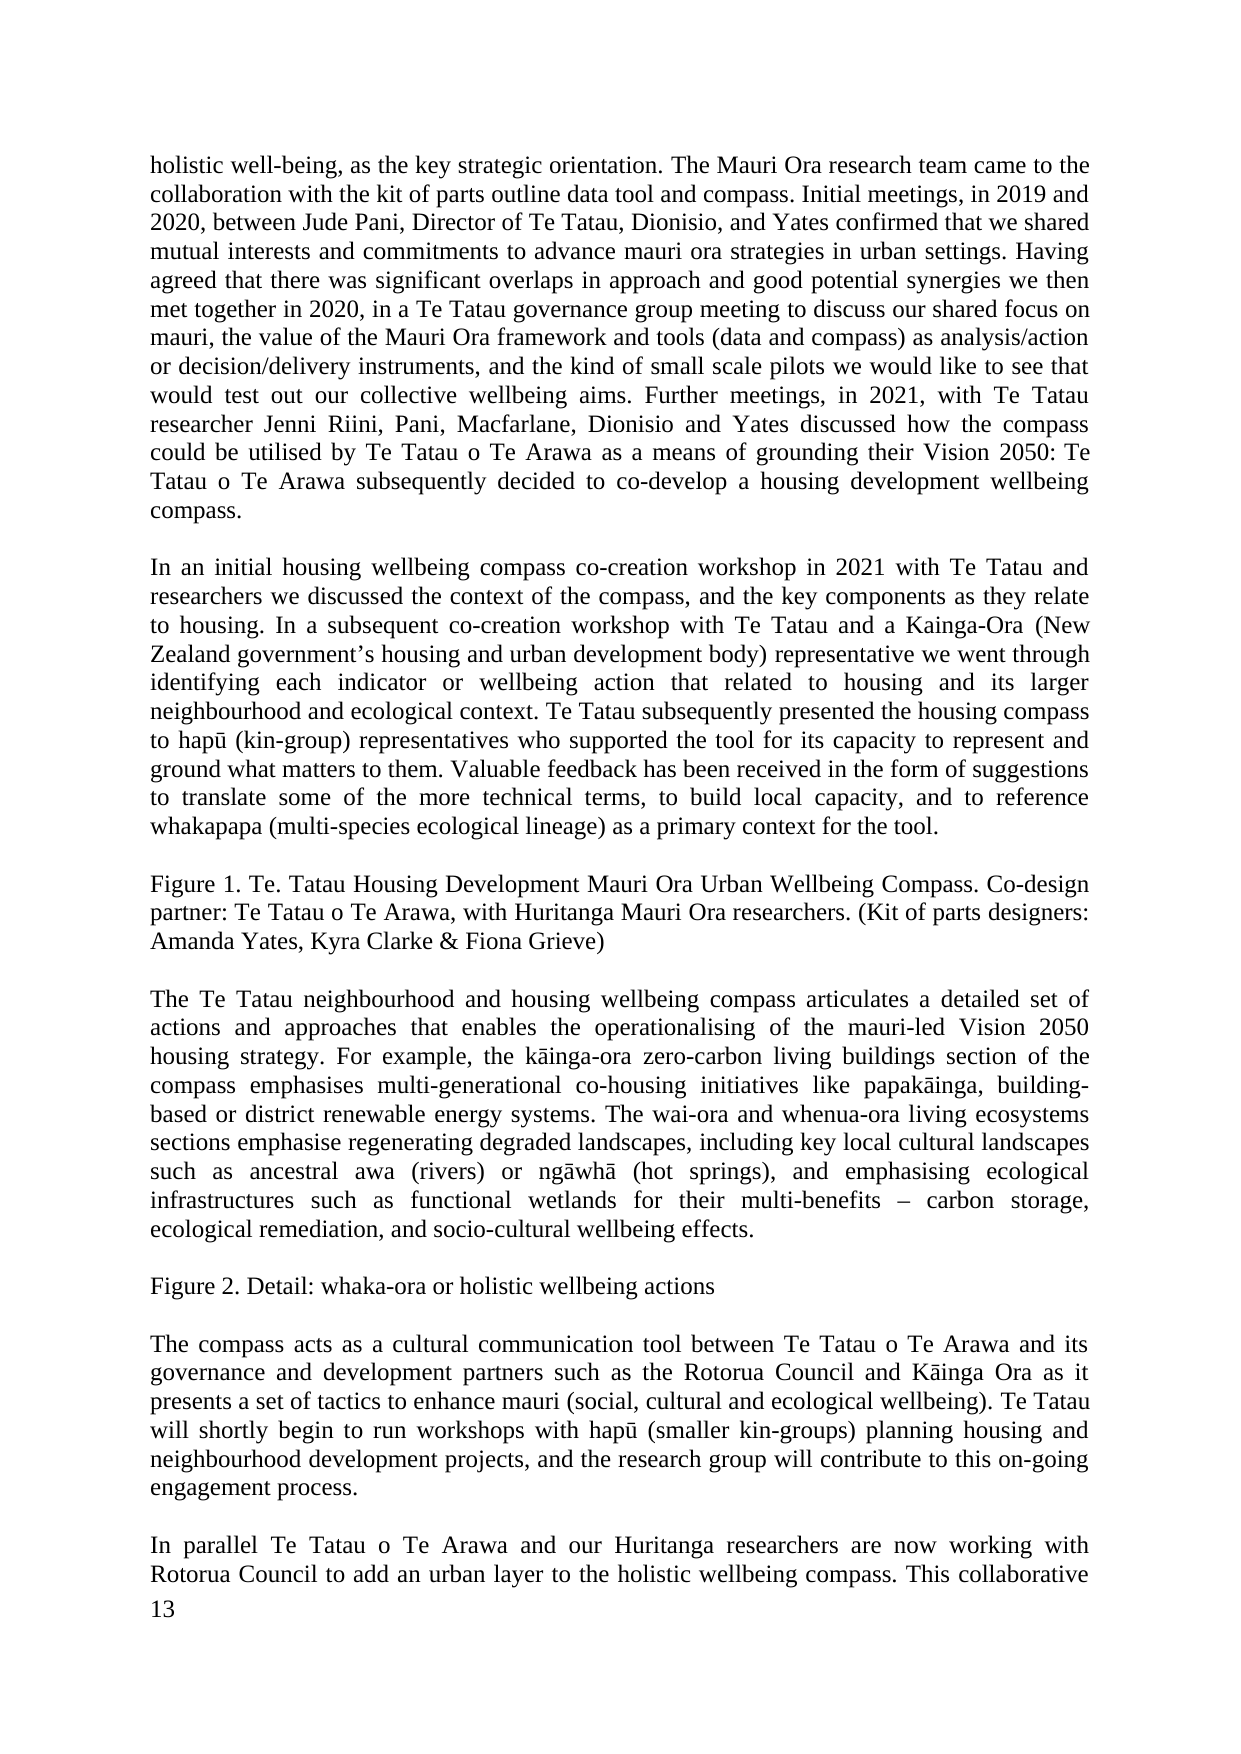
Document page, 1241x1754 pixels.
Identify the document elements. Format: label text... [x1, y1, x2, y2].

text Figure 1. Te. Tatau Housing Development Mauri Ora Urban Wellbeing Compass. Co-design partner: Te Tatau o Te Arawa, with Huritanga Mauri Ora researchers. (Kit of parts designers: Amanda Yates, Kyra Clarke & Fiona Grieve) [150, 869, 1090, 955]
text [150, 1530, 1090, 1587]
text In an initial housing wellbeing compass co-creation workshop in 2021 with Te Tatau and researchers we discussed the context of the compass, and the key components as they relate to housing. In a subsequent co-creation workshop with Te Tatau and a Kainga-Ora (New Zealand government’s housing and urban development body) representative we went through identifying each indicator or wellbeing action that related to housing and its larger neighbourhood and ecological context. Te Tatau subsequently presented the housing compass to hapū (kin-group) representatives who supported the tool for its capacity to represent and ground what matters to them. Valuable feedback has been received in the form of suggestions to translate some of the more technical terms, to build local capacity, and to reference whakapapa (multi-species ecological lineage) as a primary context for the tool. [150, 552, 1090, 840]
text Figure 2. Detail: whaka-ora or holistic wellbeing actions [150, 1271, 1090, 1300]
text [150, 150, 1090, 524]
text The compass acts as a cultural communication tool between Te Tatau o Te Arawa and its governance and development partners such as the Rotorua Council and Kāinga Ora as it presents a set of tactics to enhance mauri (social, cultural and ecological wellbeing). Te Tatau will shortly begin to run workshops with hapū (smaller kin-groups) planning housing and neighbourhood development projects, and the research group will contribute to this on-going engagement process. [150, 1329, 1090, 1501]
text The Te Tatau neighbourhood and housing wellbeing compass articulates a detailed set of actions and approaches that enables the operationalising of the mauri-led Vision 2050 housing strategy. For example, the kāinga-ora zero-carbon living buildings section of the compass emphasises multi-generational co-housing initiatives like papakāinga, building-based or district renewable energy systems. The wai-ora and whenua-ora living ecosystems sections emphasise regenerating degraded landscapes, including key local cultural landscapes such as ancestral awa (rivers) or ngāwhā (hot springs), and emphasising ecological infrastructures such as functional wetlands for their multi-benefits – carbon storage, ecological remediation, and socio-cultural wellbeing effects. [150, 984, 1090, 1242]
